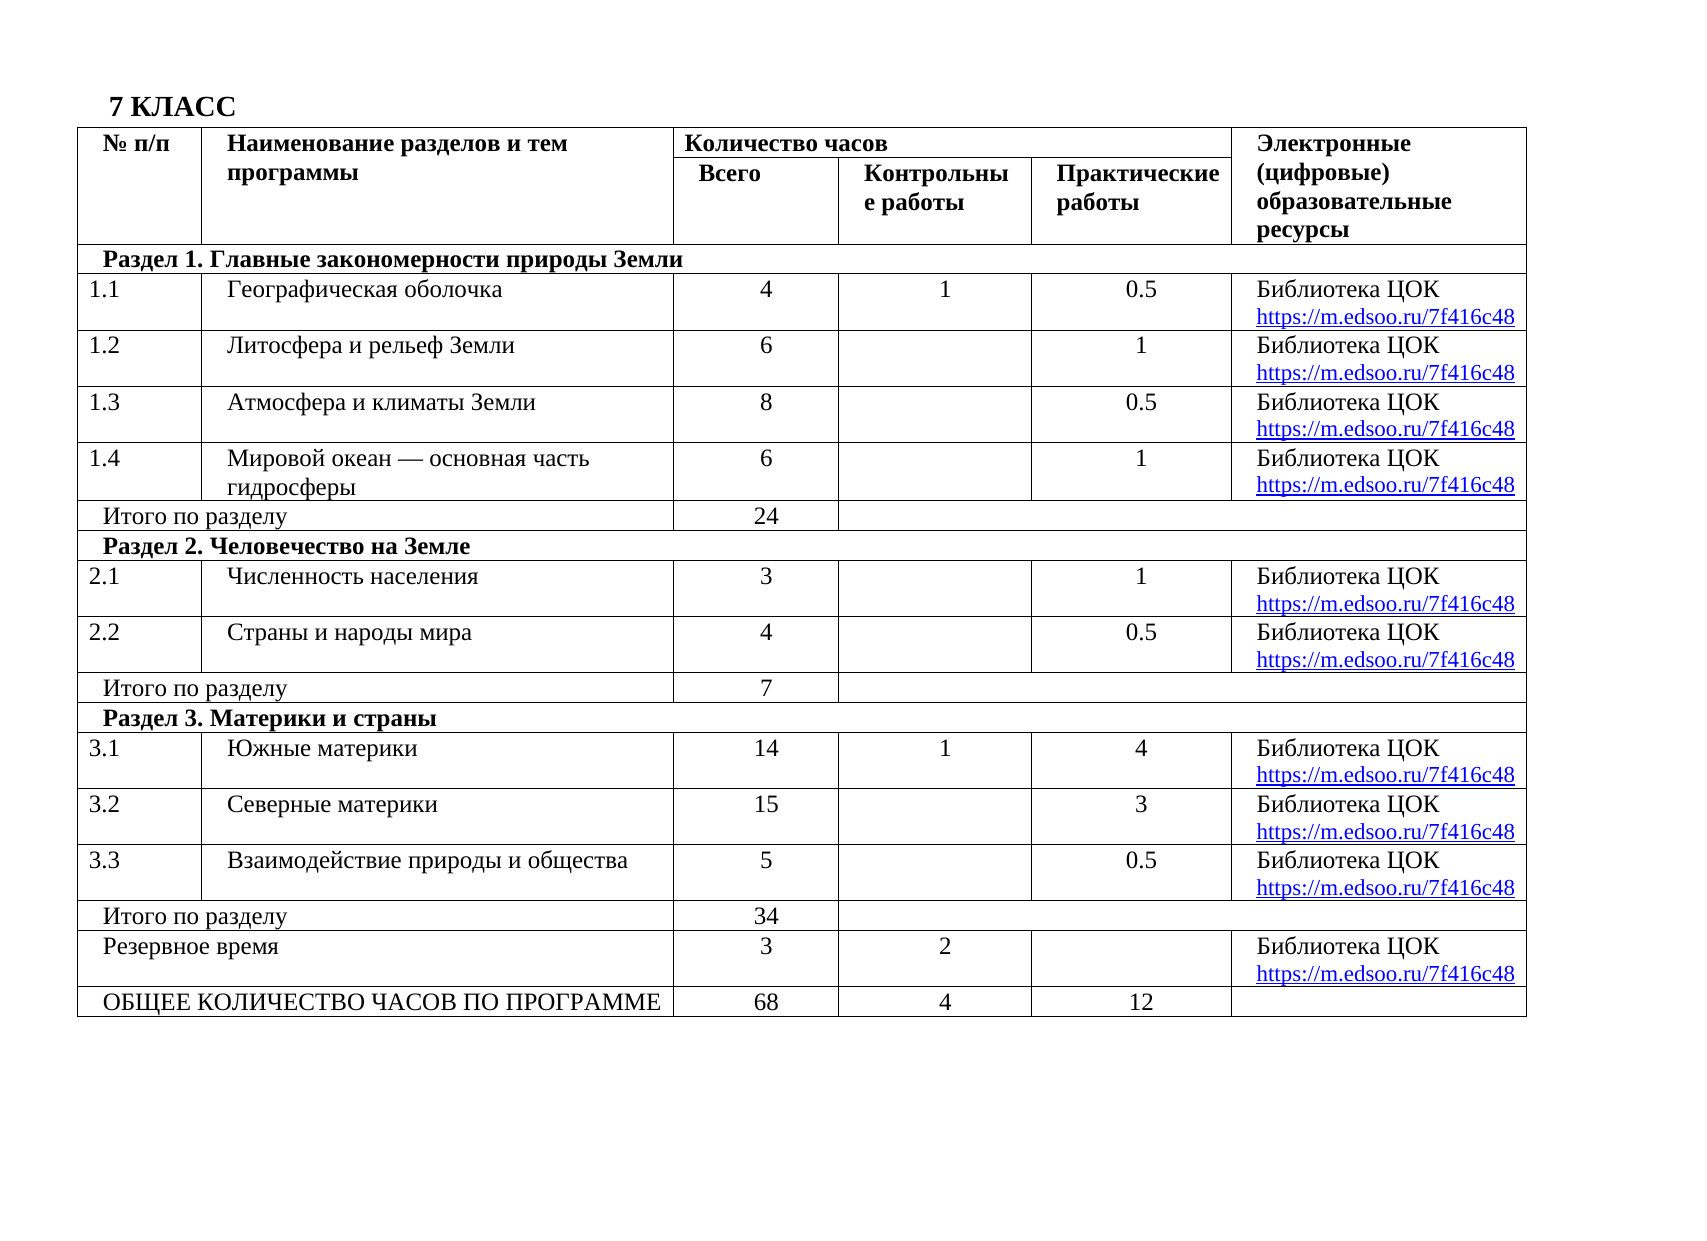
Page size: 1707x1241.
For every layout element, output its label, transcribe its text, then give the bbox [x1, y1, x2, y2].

table_cell 0.5 [1032, 274, 1231, 329]
table_cell 0.5 [1032, 845, 1231, 900]
table_cell Раздел 2. Человечество на Земле [78, 531, 1526, 560]
table_cell 2.1 [78, 561, 201, 616]
table_cell Атмосфера и климаты Земли [202, 387, 673, 442]
table_cell Всего [674, 158, 838, 243]
table_cell 7 [674, 673, 838, 702]
table_cell 0.5 [1032, 387, 1231, 442]
table_cell Итого по разделу [78, 501, 673, 530]
table_cell 6 [674, 331, 838, 386]
table_cell 1 [1032, 443, 1231, 500]
table_cell 68 [674, 987, 838, 1016]
table_header Количество часов [674, 128, 1231, 157]
table_cell 4 [839, 987, 1031, 1016]
table_cell [839, 673, 1526, 702]
table_cell 3 [674, 931, 838, 986]
table_cell [839, 331, 1031, 386]
table_cell 1.2 [78, 331, 201, 386]
table_cell 3.2 [78, 789, 201, 844]
table_cell 1.4 [78, 443, 201, 500]
table_cell Северные материки [202, 789, 673, 844]
table_cell Библиотека ЦОК https://m.edsoo.ru/7f416c48 [1232, 274, 1526, 329]
table_cell Взаимодействие природы и общества [202, 845, 673, 900]
table_cell Географическая оболочка [202, 274, 673, 329]
table_cell 15 [674, 789, 838, 844]
table_cell Библиотека ЦОК https://m.edsoo.ru/7f416c48 [1232, 617, 1526, 672]
table_cell [1032, 931, 1231, 986]
table_cell Раздел 3. Материки и страны [78, 703, 1526, 732]
table_cell [839, 501, 1526, 530]
table_cell 4 [674, 274, 838, 329]
table_cell ОБЩЕЕ КОЛИЧЕСТВО ЧАСОВ ПО ПРОГРАММЕ [78, 987, 673, 1016]
table_cell [839, 443, 1031, 500]
table_cell 4 [674, 617, 838, 672]
table_cell Библиотека ЦОК https://m.edsoo.ru/7f416c48 [1232, 387, 1526, 442]
table_cell Практические работы [1032, 158, 1231, 243]
table_cell 1.3 [78, 387, 201, 442]
table_cell [839, 387, 1031, 442]
table_cell 3 [674, 561, 838, 616]
table_cell Библиотека ЦОК https://m.edsoo.ru/7f416c48 [1232, 931, 1526, 986]
table_cell 14 [674, 733, 838, 788]
table_cell [839, 617, 1031, 672]
table_cell 1 [1032, 331, 1231, 386]
table_cell Раздел 1. Главные закономерности природы Земли [78, 245, 1526, 273]
table_cell 3.3 [78, 845, 201, 900]
table_cell 0.5 [1032, 617, 1231, 672]
table_cell 1 [1032, 561, 1231, 616]
table_cell Контрольные работы [839, 158, 1031, 243]
table_cell 24 [674, 501, 838, 530]
table_cell Численность населения [202, 561, 673, 616]
table_cell Библиотека ЦОК https://m.edsoo.ru/7f416c48 [1232, 561, 1526, 616]
table_cell Итого по разделу [78, 673, 673, 702]
table_cell Южные материки [202, 733, 673, 788]
table_cell 5 [674, 845, 838, 900]
table_cell 2 [839, 931, 1031, 986]
text 7 КЛАСС [101, 89, 1618, 122]
table_cell Литосфера и рельеф Земли [202, 331, 673, 386]
table_cell 6 [674, 443, 838, 500]
table_cell 1.1 [78, 274, 201, 329]
table_cell Итого по разделу [78, 901, 673, 930]
table_cell [839, 845, 1031, 900]
table_cell [839, 561, 1031, 616]
table_cell 1 [839, 733, 1031, 788]
table_cell Библиотека ЦОК https://m.edsoo.ru/7f416c48 [1232, 443, 1526, 500]
table_header № п/п [78, 128, 201, 243]
table_cell 3.1 [78, 733, 201, 788]
table_cell Библиотека ЦОК https://m.edsoo.ru/7f416c48 [1232, 845, 1526, 900]
table_cell [1232, 987, 1526, 1016]
table_cell Библиотека ЦОК https://m.edsoo.ru/7f416c48 [1232, 789, 1526, 844]
table_cell 1 [839, 274, 1031, 329]
table_cell 2.2 [78, 617, 201, 672]
table_cell 3 [1032, 789, 1231, 844]
table_cell Резервное время [78, 931, 673, 986]
table_cell 12 [1032, 987, 1231, 1016]
table_cell 4 [1032, 733, 1231, 788]
table_header Наименование разделов и тем программы [202, 128, 673, 243]
table_header Электронные (цифровые) образовательные ресурсы [1232, 128, 1526, 243]
table_cell Библиотека ЦОК https://m.edsoo.ru/7f416c48 [1232, 733, 1526, 788]
table_cell Библиотека ЦОК https://m.edsoo.ru/7f416c48 [1232, 331, 1526, 386]
table_cell Страны и народы мира [202, 617, 673, 672]
table_cell 8 [674, 387, 838, 442]
table_cell 34 [674, 901, 838, 930]
table_cell [839, 901, 1526, 930]
table_cell [839, 789, 1031, 844]
table_cell Мировой океан — основная часть гидросферы [202, 443, 673, 500]
